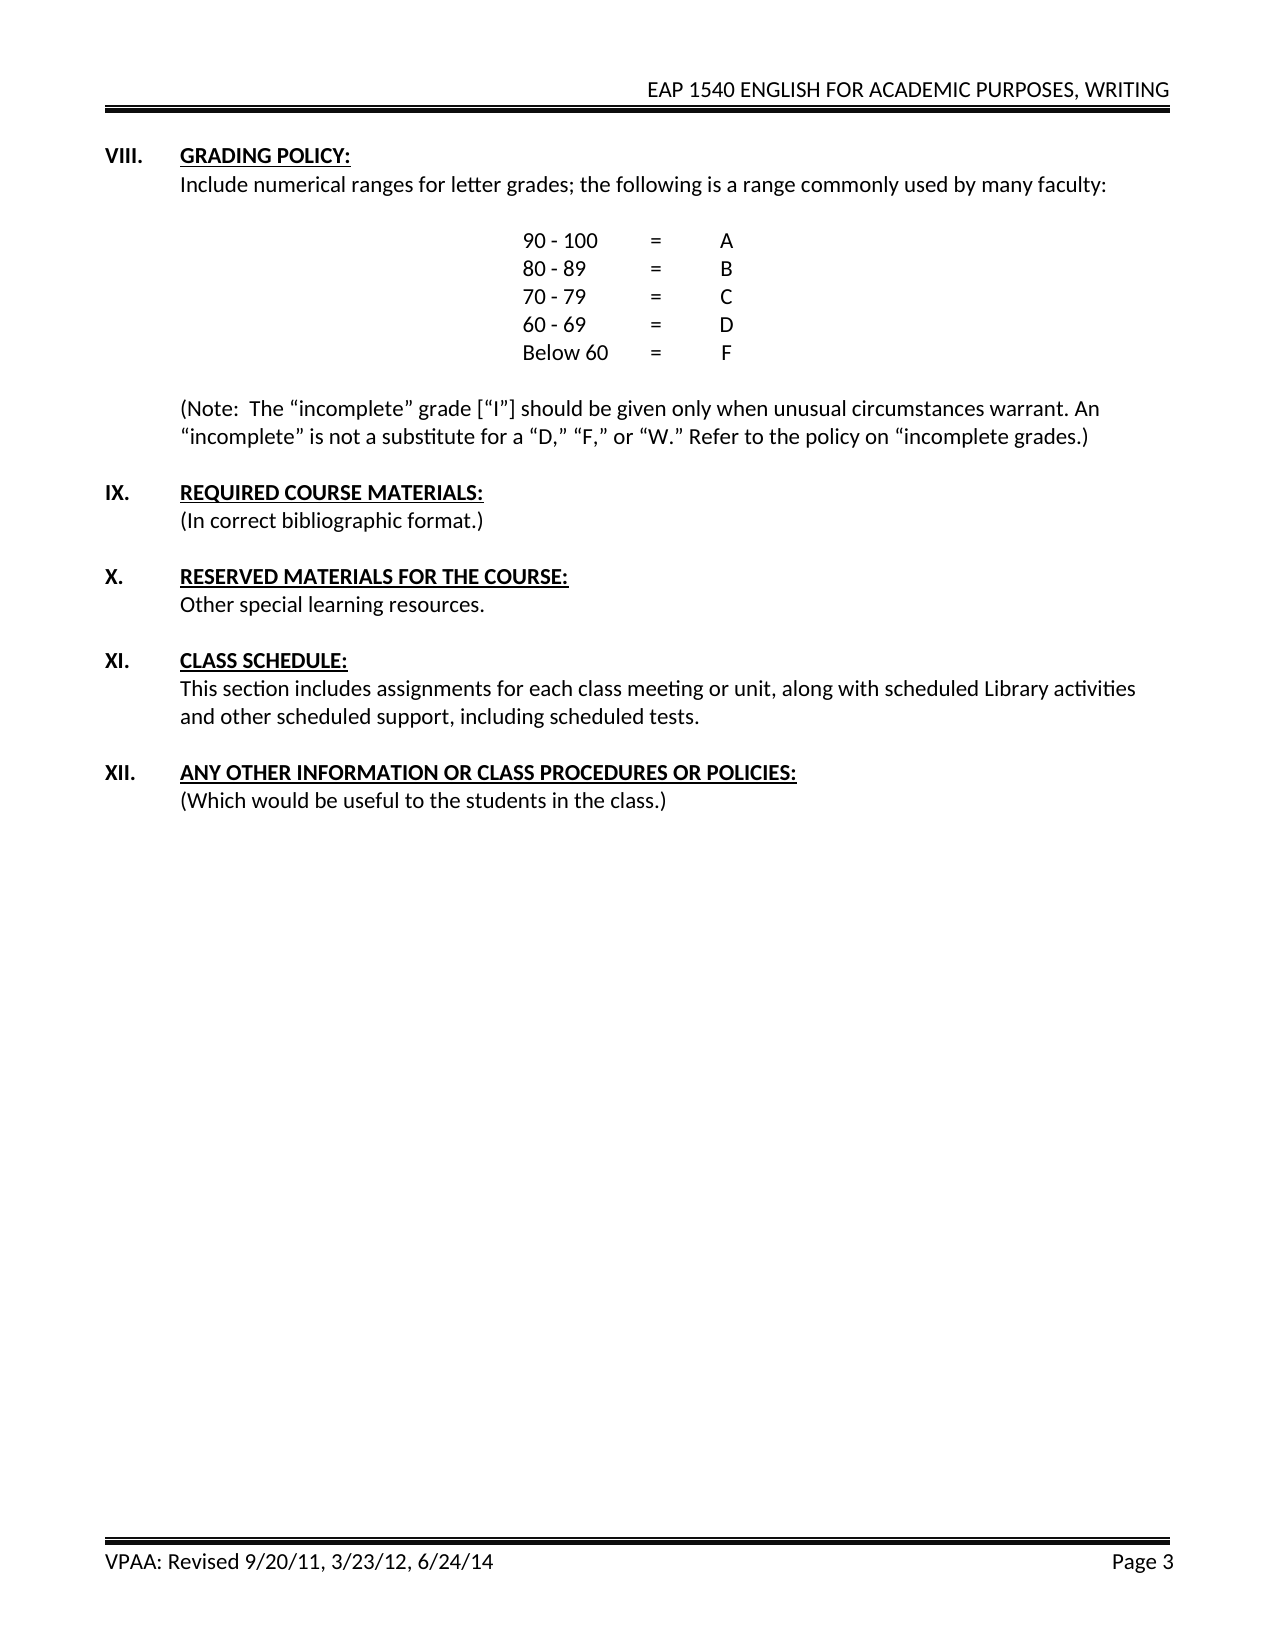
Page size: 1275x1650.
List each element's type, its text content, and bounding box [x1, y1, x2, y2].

table_cell 80 - 89 [511, 254, 623, 282]
table_cell = [623, 338, 689, 366]
table_header A [689, 226, 764, 254]
text Include numerical ranges for letter grades; the following is a range commonly used by many faculty: [180, 170, 1170, 198]
text (Note: The “incomplete” grade [“I”] should be given only when unusual circumstances warrant. An “incomplete” is not a substitute for a “D,” “F,” or “W.” Refer to the policy on “incomplete grades.) [180, 394, 1170, 450]
table_cell Below 60 [511, 338, 623, 366]
table_cell B [689, 254, 764, 282]
table_cell F [689, 338, 764, 366]
list ANY OTHER INFORMATION OR CLASS PROCEDURES OR POLICIES: [105, 758, 1170, 786]
table_cell 70 - 79 [511, 282, 623, 310]
table_cell = [623, 254, 689, 282]
list REQUIRED COURSE MATERIALS: [105, 478, 1170, 506]
table_header = [623, 226, 689, 254]
list RESERVED MATERIALS FOR THE COURSE: [105, 562, 1170, 590]
table_cell = [623, 310, 689, 338]
table_header 90 - 100 [511, 226, 623, 254]
table_cell D [689, 310, 764, 338]
text This section includes assignments for each class meeting or unit, along with scheduled Library activities and other scheduled support, including scheduled tests. [180, 674, 1170, 730]
table_cell 60 - 69 [511, 310, 623, 338]
list CLASS SCHEDULE: [105, 646, 1170, 674]
text (In correct bibliographic format.) [180, 506, 1170, 534]
list GRADING POLICY: [105, 142, 1170, 170]
table_cell = [623, 282, 689, 310]
text (Which would be useful to the students in the class.) [180, 786, 1170, 814]
text Other special learning resources. [180, 590, 1170, 618]
table_cell C [689, 282, 764, 310]
